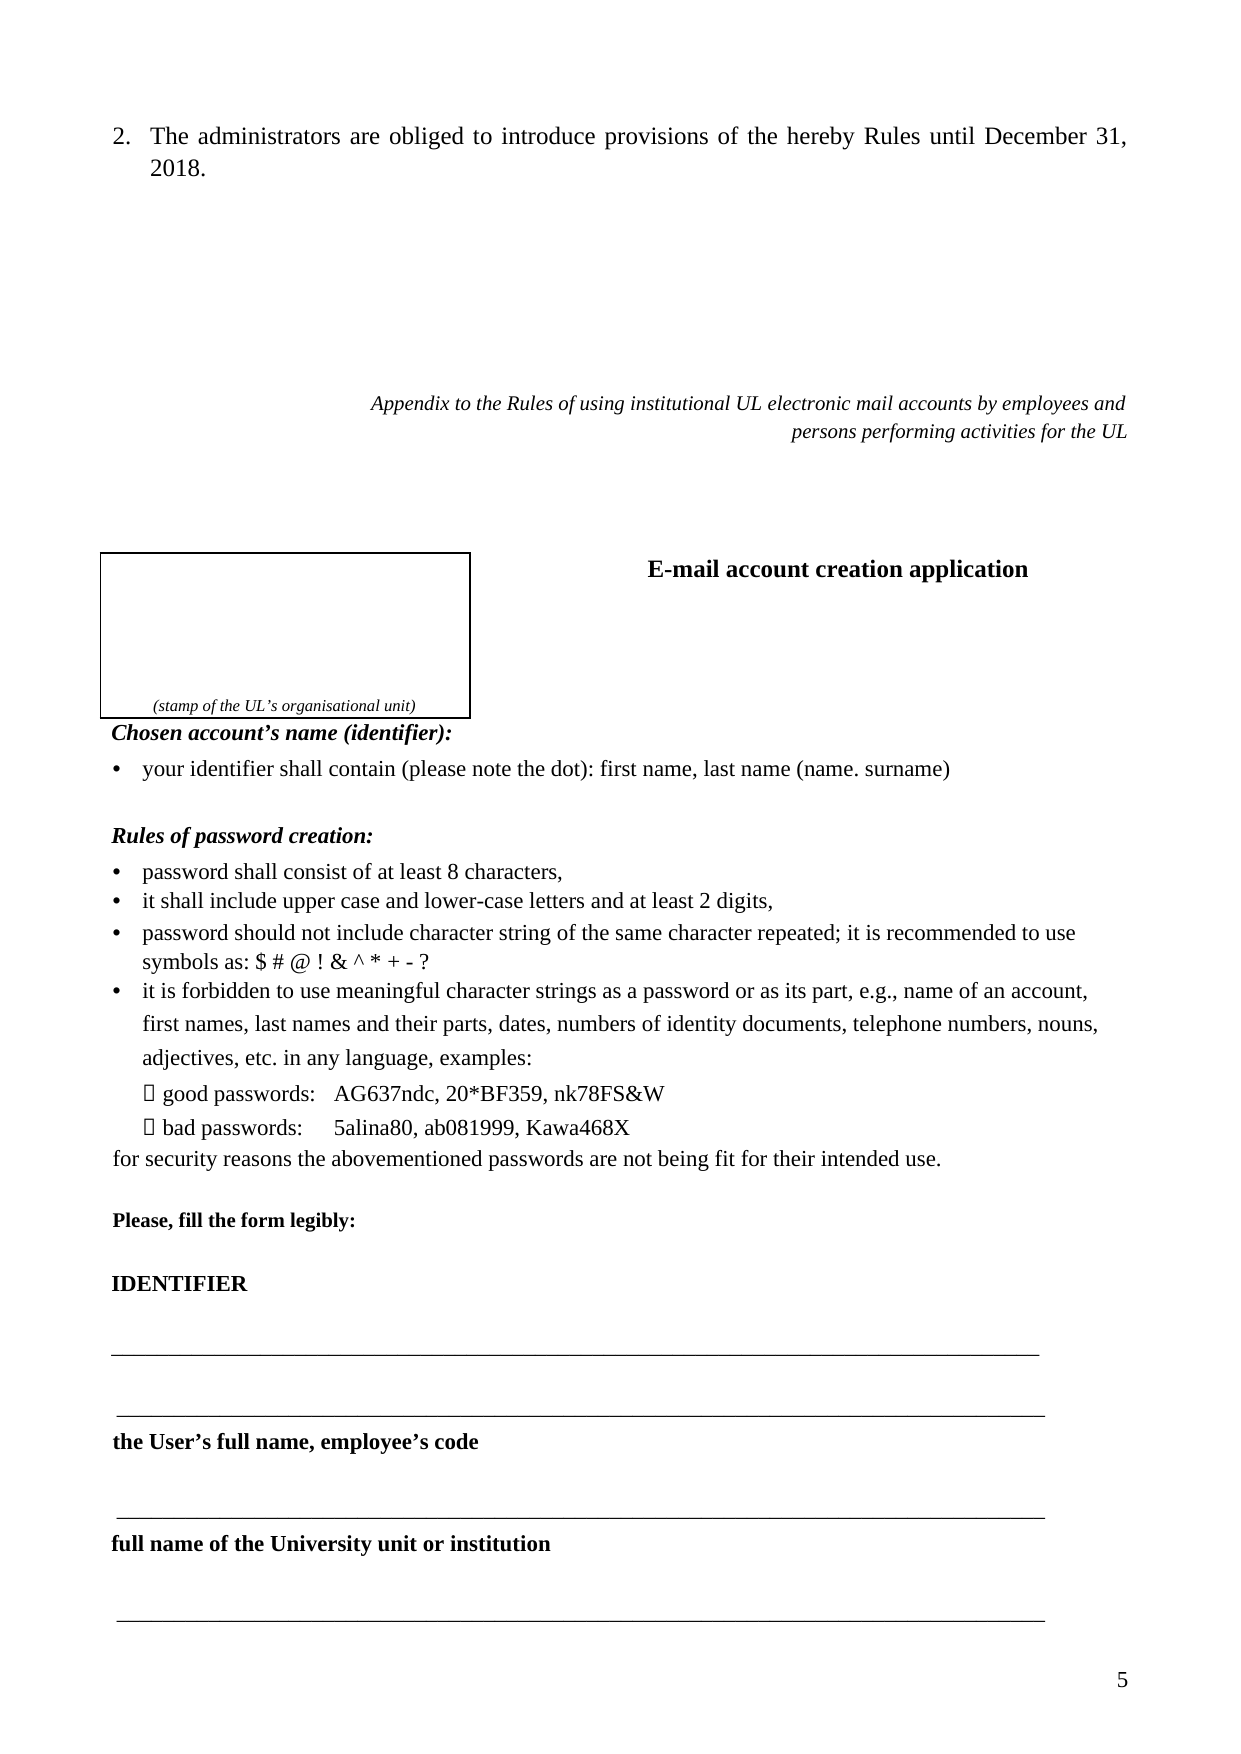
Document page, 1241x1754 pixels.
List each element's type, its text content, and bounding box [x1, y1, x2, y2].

list password should not include character string of the same character repeated; it is recommended to use symbols as: $ # @ ! & ^ * + - ? [112, 919, 1128, 974]
text _________________________________________________________________________________ [111, 1393, 1128, 1419]
text full name of the University unit or institution [111, 1531, 1111, 1557]
text Appendix to the Rules of using institutional UL electronic mail accounts by employees and persons performing activities for the UL [352, 391, 1128, 443]
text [111, 1598, 1128, 1624]
text _________________________________________________________________________________ [111, 1332, 1128, 1358]
subtitle IDENTIFIER [111, 1270, 1128, 1296]
table_header (stamp of the UL’s organisational unit) [101, 554, 469, 717]
list it shall include upper case and lower-case letters and at least 2 digits, [112, 887, 1128, 913]
list your identifier shall contain (please note the dot): first name, last name (name. surname) [112, 755, 1128, 782]
text  bad passwords: 5alina80, ab081999, Kawa468X [142, 1111, 813, 1142]
text E-mail account creation application [471, 554, 1206, 582]
text _________________________________________________________________________________ [111, 1496, 1111, 1522]
text  good passwords: AG637ndc, 20*BF359, nk78FS&W [142, 1077, 813, 1108]
text Chosen account’s name (identifier): [111, 719, 1128, 746]
text for security reasons the abovementioned passwords are not being fit for their intended use. [112, 1145, 1128, 1172]
text the User’s full name, employee’s code [112, 1428, 1128, 1454]
text Please, fill the form legibly: [112, 1208, 1128, 1232]
text Rules of password creation: [111, 822, 1128, 848]
list password shall consist of at least 8 characters, [112, 858, 1128, 884]
list The administrators are obliged to introduce provisions of the hereby Rules until December 31, 2018. [112, 121, 1128, 182]
list it is forbidden to use meaningful character strings as a password or as its part, e.g., name of an account, first names, last names and their parts, dates, numbers of identity documents, telephone numbers, nouns, adjectives, etc. in any language, examples: [112, 977, 1128, 1070]
